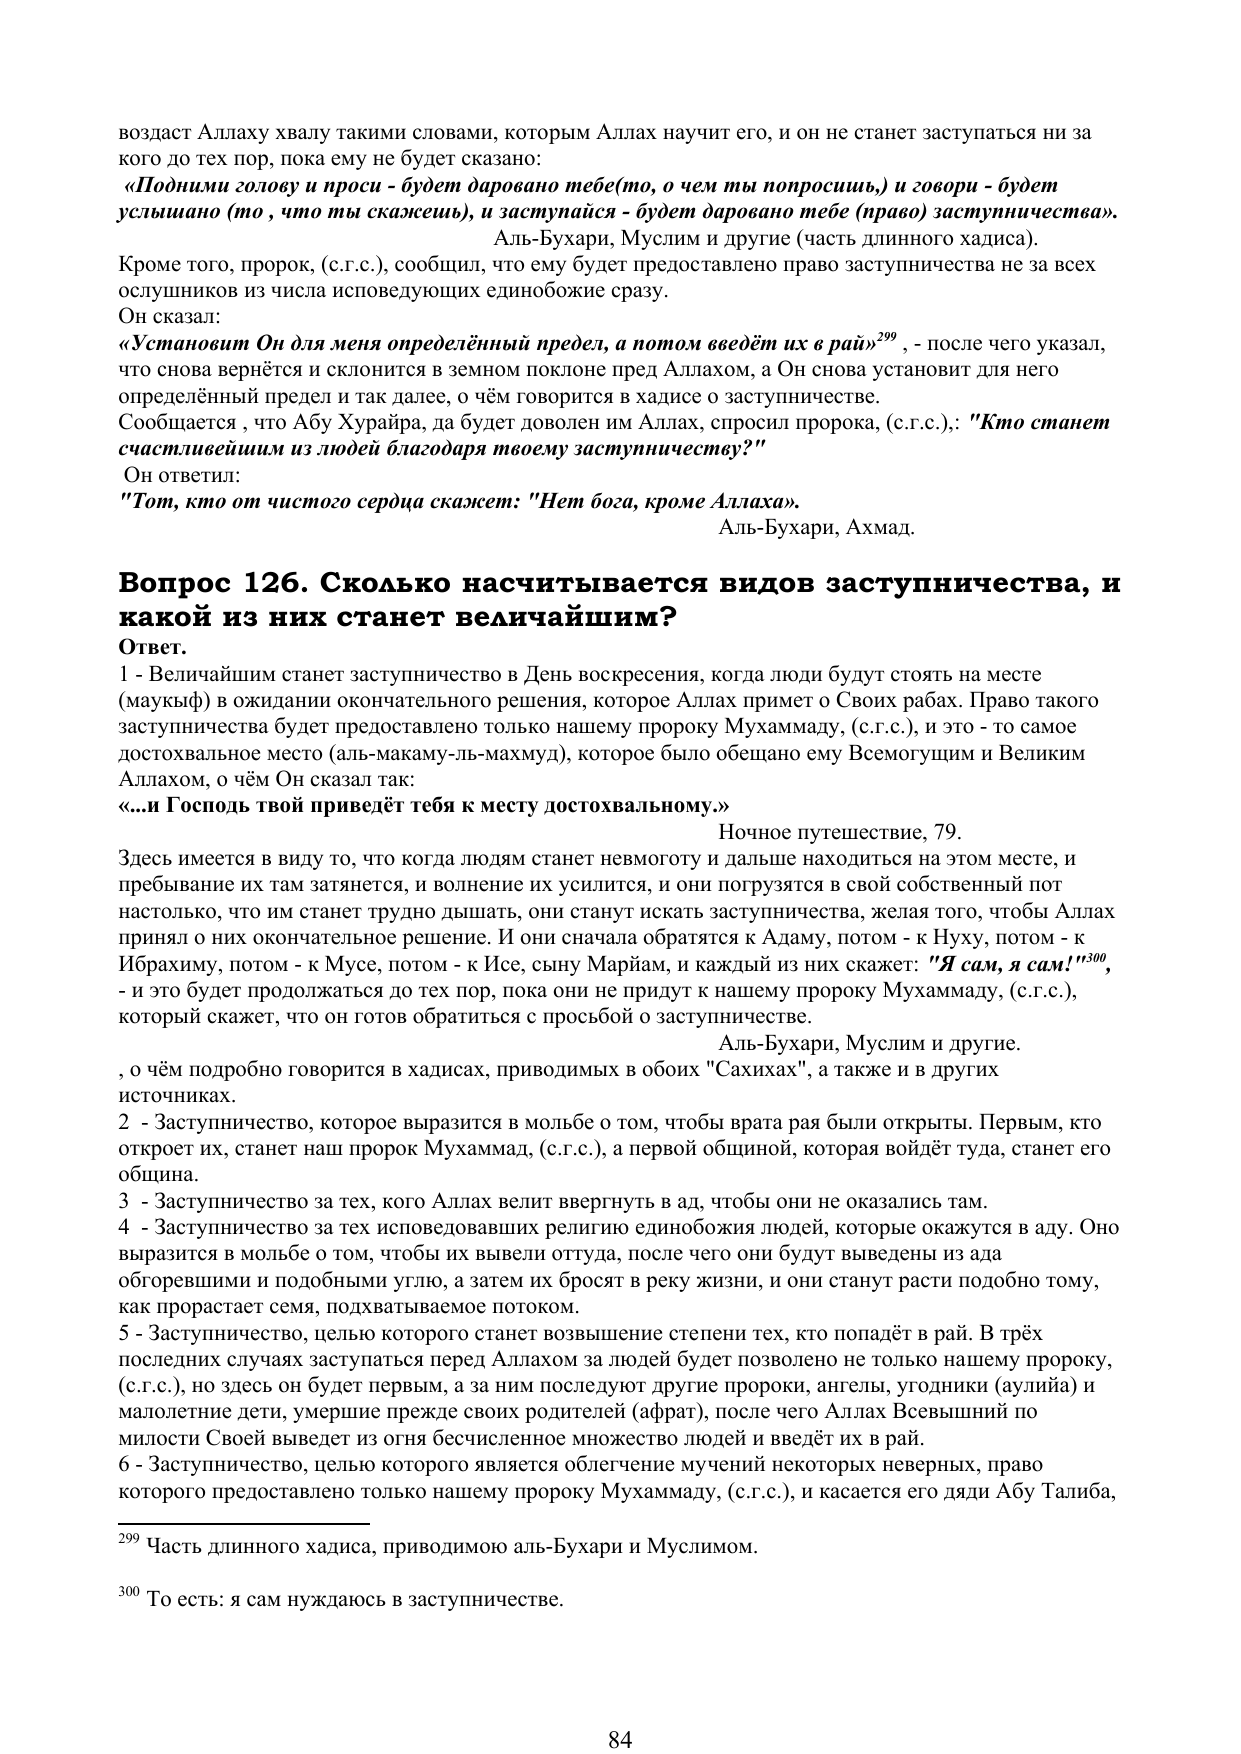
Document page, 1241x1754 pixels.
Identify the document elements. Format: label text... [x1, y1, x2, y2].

text Кроме того, пророк, (с.г.с.), сообщил, что ему будет предоставлено право заступничества не за всех ослушников из числа исповедующих единобожие сразу. [118, 250, 1122, 303]
text Аль-Бухари, Муслим и другие (часть длинного хадиса). [418, 223, 1122, 250]
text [118, 118, 1122, 171]
text 2 - Заступничество, которое выразится в мольбе о том, чтобы врата рая были открыты. Первым, кто откроет их, станет наш пророк Мухаммад, (с.г.с.), а первой общиной, которая войдёт туда, станет его община. [118, 1108, 1122, 1187]
text Аль-Бухари, Ахмад. [643, 513, 1122, 540]
text , о чём подробно говорится в хадисах, приводимых в обоих "Сахихах", а также и в других источниках. [118, 1055, 1122, 1108]
text Здесь имеется в виду то, что когда людям станет невмоготу и дальше находиться на этом месте, и пребывание их там затянется, и волнение их усилится, и они погрузятся в свой собственный пот настолько, что им станет трудно дышать, они станут искать заступничества, желая того, чтобы Аллах принял о них окончательное решение. И они сначала обратятся к Адаму, потом - к Нуху, потом - к Ибрахиму, потом - к Мусе, потом - к Исе, сыну Марйам, и каждый из них скажет: "Я сам, я сам!", - и это будет продолжаться до тех пор, пока они не придут к нашему пророку Мухаммаду, (с.г.с.), который скажет, что он готов обратиться с просьбой о заступничестве. [118, 844, 1122, 1029]
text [118, 1450, 1122, 1503]
text Ответ. [118, 633, 1122, 660]
text Аль-Бухари, Муслим и другие. [643, 1029, 1122, 1055]
text «Установит Он для меня определённый предел, а потом введёт их в рай» , - после чего указал, что снова вернётся и склонится в земном поклоне пред Аллахом, а Он снова установит для него определённый предел и так далее, о чём говорится в хадисе о заступничестве. [118, 329, 1122, 408]
text 1 - Величайшим станет заступничество в День воскресения, когда люди будут стоять на месте (маукыф) в ожидании окончательного решения, которое Аллах примет о Своих рабах. Право такого заступничества будет предоставлено только нашему пророку Мухаммаду, (с.г.с.), и это - то самое достохвальное место (аль-макаму-ль-махмуд), которое было обещано ему Всемогущим и Великим Аллахом, о чём Он сказал так: [118, 660, 1122, 791]
text «...и Господь твой приведёт тебя к месту достохвальному.» [118, 791, 1122, 818]
text "Toт, кто от чистого сердца скажет: "Нет бога, кроме Аллаха». [118, 487, 1122, 513]
text Ночное путешествие, 79. [643, 818, 1122, 844]
text 4 - Заступничество за тех исповедовавших религию единобожия людей, которые окажутся в аду. Оно выразится в мольбе о том, чтобы их вывели оттуда, после чего они будут выведены из ада обгоревшими и подобными углю, а затем их бросят в реку жизни, и они станут расти подобно тому, как прорастает семя, подхватываемое потоком. [118, 1213, 1122, 1318]
text 3 - Заступничество за тех, кого Аллах велит ввергнуть в ад, чтобы они не оказались там. [118, 1187, 1122, 1213]
text Он сказал: [118, 303, 1122, 329]
text «Подними голову и проси - будет даровано тебе(то, о чем ты попросишь,) и говори - будет услышано (то , что ты скажешь), и заступайся - будет даровано тебе (право) заступничества». [118, 171, 1122, 223]
text 5 - Заступничество, целью которого станет возвышение степени тех, кто попадёт в рай. В трёх последних случаях заступаться перед Аллахом за людей будет позволено не только нашему пророку, (с.г.с.), но здесь он будет первым, а за ним последуют другие пророки, ангелы, угодники (аулийа) и малолетние дети, умершие прежде своих родителей (афрат), после чего Аллах Всевышний по милости Своей выведет из огня бесчисленное множество людей и введёт их в рай. [118, 1318, 1122, 1450]
text Вопрос 126. Сколько насчитывается видов заступничества, и какой из них станет величайшим? [118, 565, 1122, 633]
text Сообщается , что Абу Хурайра, да будет доволен им Аллах, спросил пророка, (с.г.с.),: "Кто станет счастливейшим из людей благодаря твоему заступничеству?" [118, 408, 1122, 461]
text Он ответил: [118, 461, 1122, 487]
